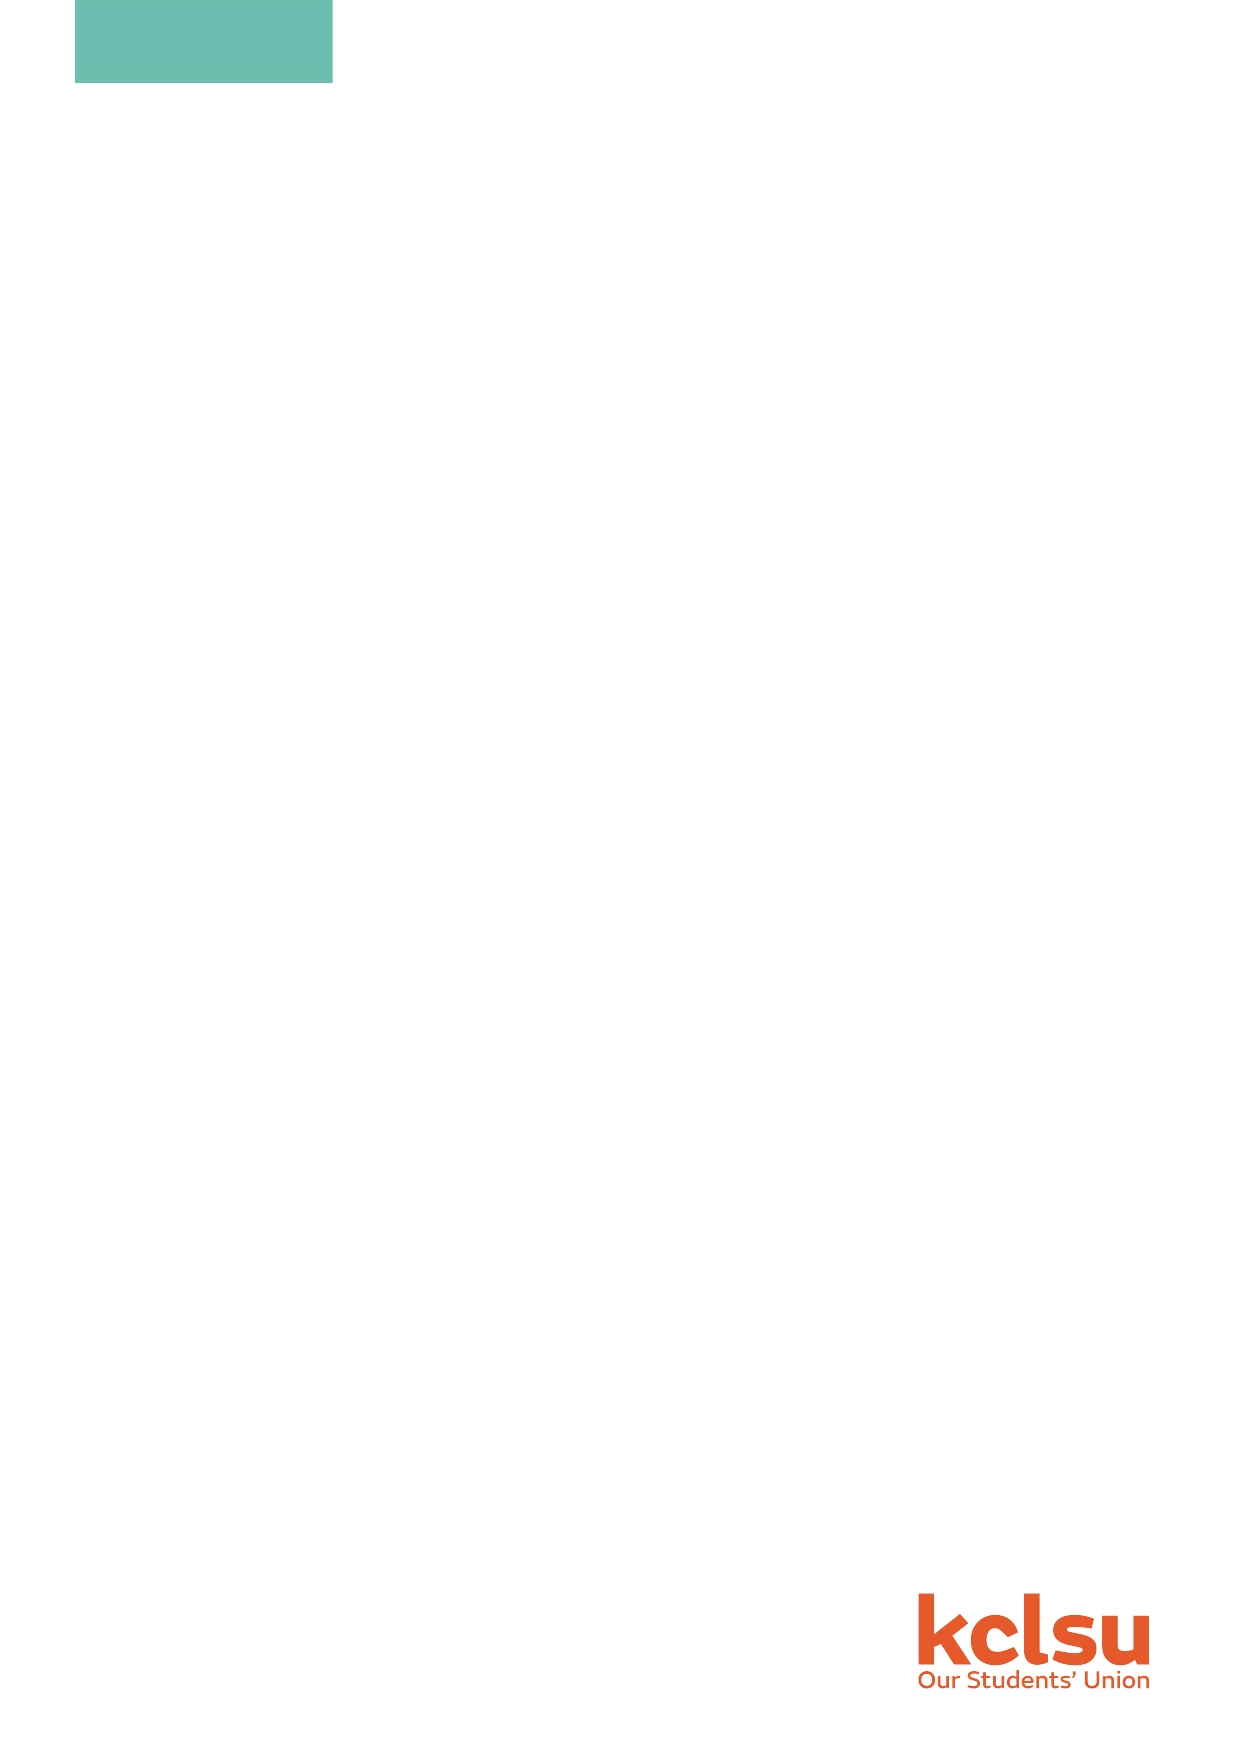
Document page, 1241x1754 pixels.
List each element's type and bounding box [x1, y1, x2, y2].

picture [75, 0, 333, 83]
picture [903, 1578, 1166, 1705]
